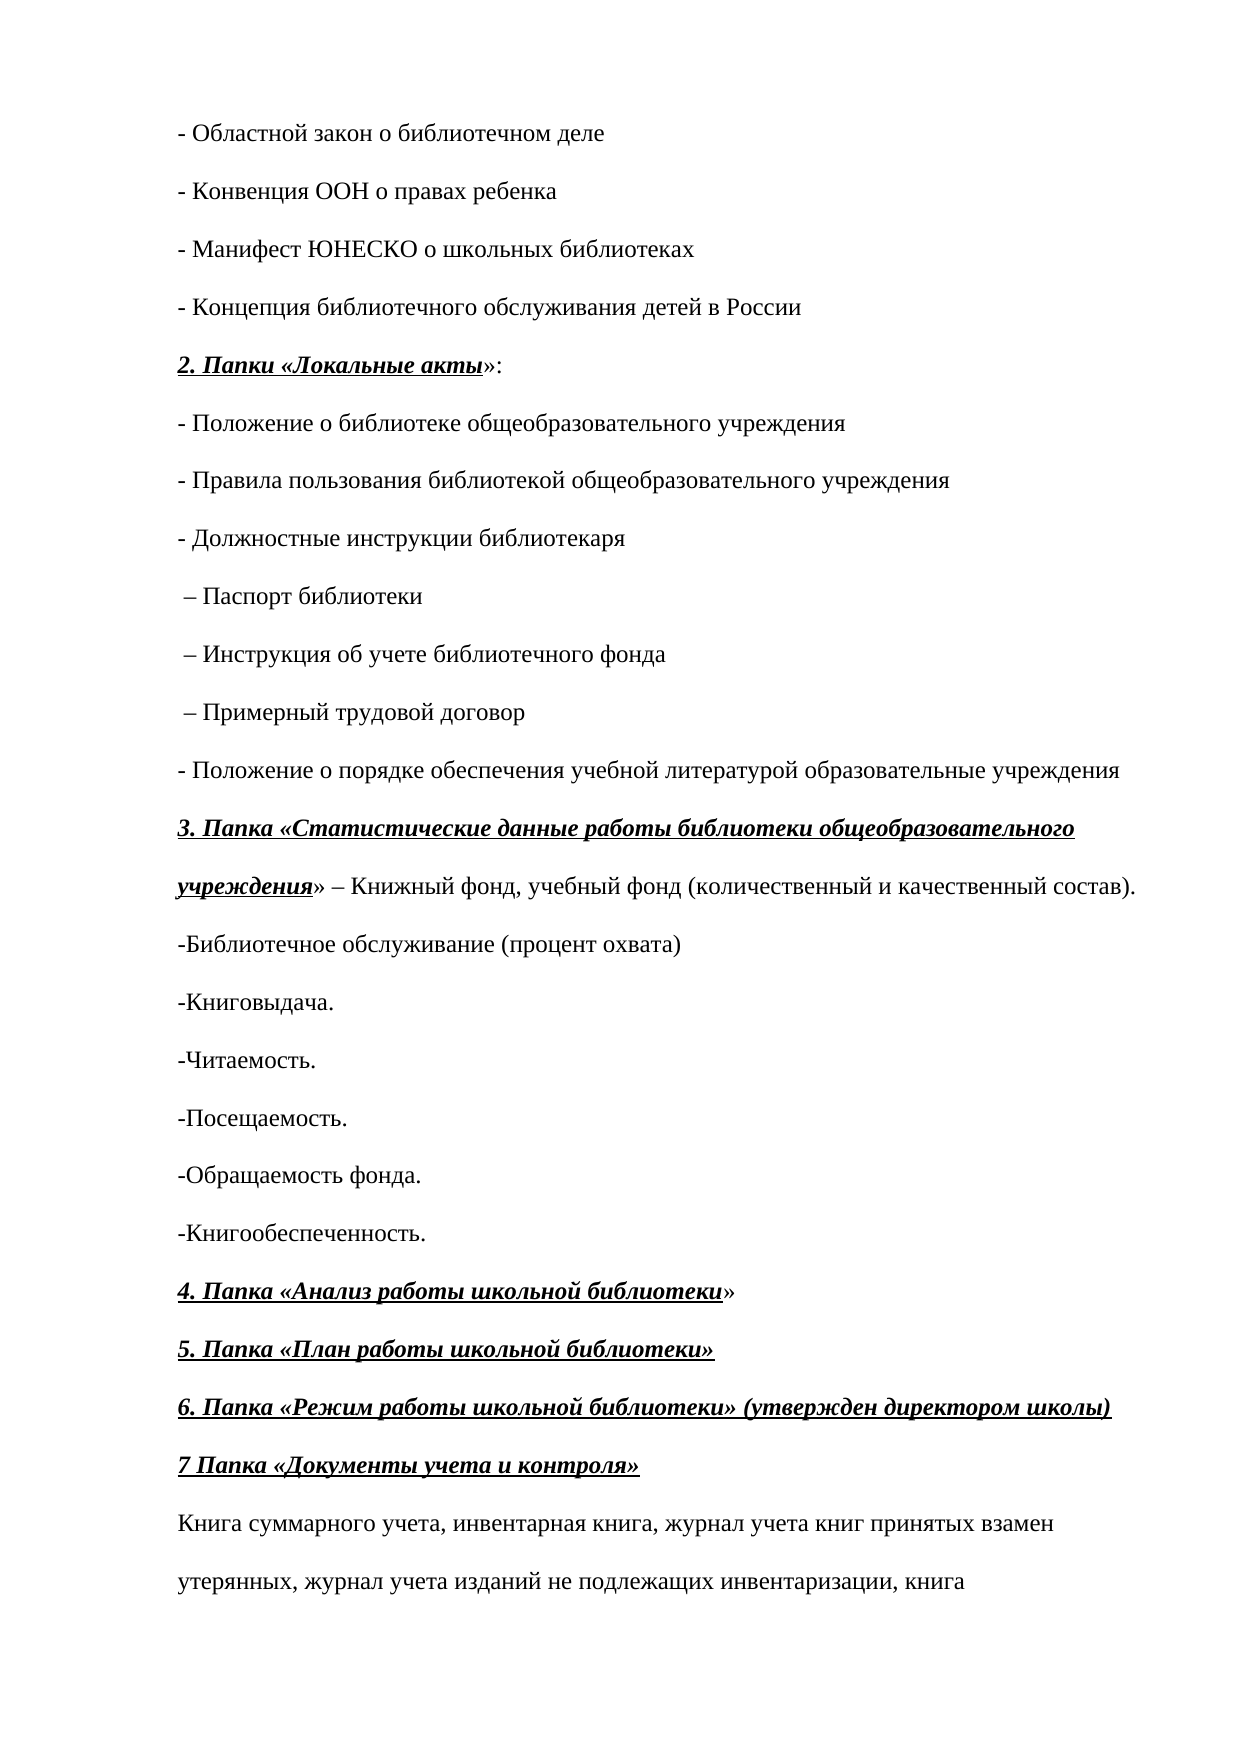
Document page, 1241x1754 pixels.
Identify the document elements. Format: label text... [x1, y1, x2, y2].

text - Манифест ЮНЕСКО о школьных библиотеках [177, 234, 1152, 263]
text -Книговыдача. [177, 987, 1152, 1016]
text - Правила пользования библиотекой общеобразовательного учреждения [177, 466, 1152, 494]
text -Книгообеспеченность. [177, 1218, 1152, 1247]
text - Положение о библиотеке общеобразовательного учреждения [177, 408, 1152, 436]
text 6. Папка «Режим работы школьной библиотеки» (утвержден директором школы) [177, 1392, 1152, 1421]
text - Конвенция ООН о правах ребенка [177, 176, 1152, 205]
text -Обращаемость фонда. [177, 1161, 1152, 1189]
text - Должностные инструкции библиотекаря [177, 523, 1152, 552]
text утерянных, журнал учета изданий не подлежащих инвентаризации, книга [177, 1566, 1152, 1595]
text – Примерный трудовой договор [177, 697, 1152, 726]
text 7 Папка «Документы учета и контроля» [177, 1450, 1152, 1479]
text -Библиотечное обслуживание (процент охвата) [177, 929, 1152, 958]
text - Концепция библиотечного обслуживания детей в России [177, 292, 1152, 321]
text 5. Папка «План работы школьной библиотеки» [177, 1334, 1152, 1363]
text Книга суммарного учета, инвентарная книга, журнал учета книг принятых взамен [177, 1508, 1152, 1537]
text 3. Папка «Статистические данные работы библиотеки общеобразовательного [177, 813, 1152, 842]
text - Областной закон о библиотечном деле [177, 118, 1152, 147]
text 4. Папка «Анализ работы школьной библиотеки» [177, 1276, 1152, 1305]
text – Паспорт библиотеки [177, 581, 1152, 610]
text -Посещаемость. [177, 1103, 1152, 1131]
text - Положение о порядке обеспечения учебной литературой образовательные учреждения [177, 755, 1152, 784]
text -Читаемость. [177, 1045, 1152, 1073]
text – Инструкция об учете библиотечного фонда [177, 639, 1152, 668]
text учреждения» – Книжный фонд, учебный фонд (количественный и качественный состав). [177, 871, 1152, 900]
text 2. Папки «Локальные акты»: [177, 350, 1152, 378]
